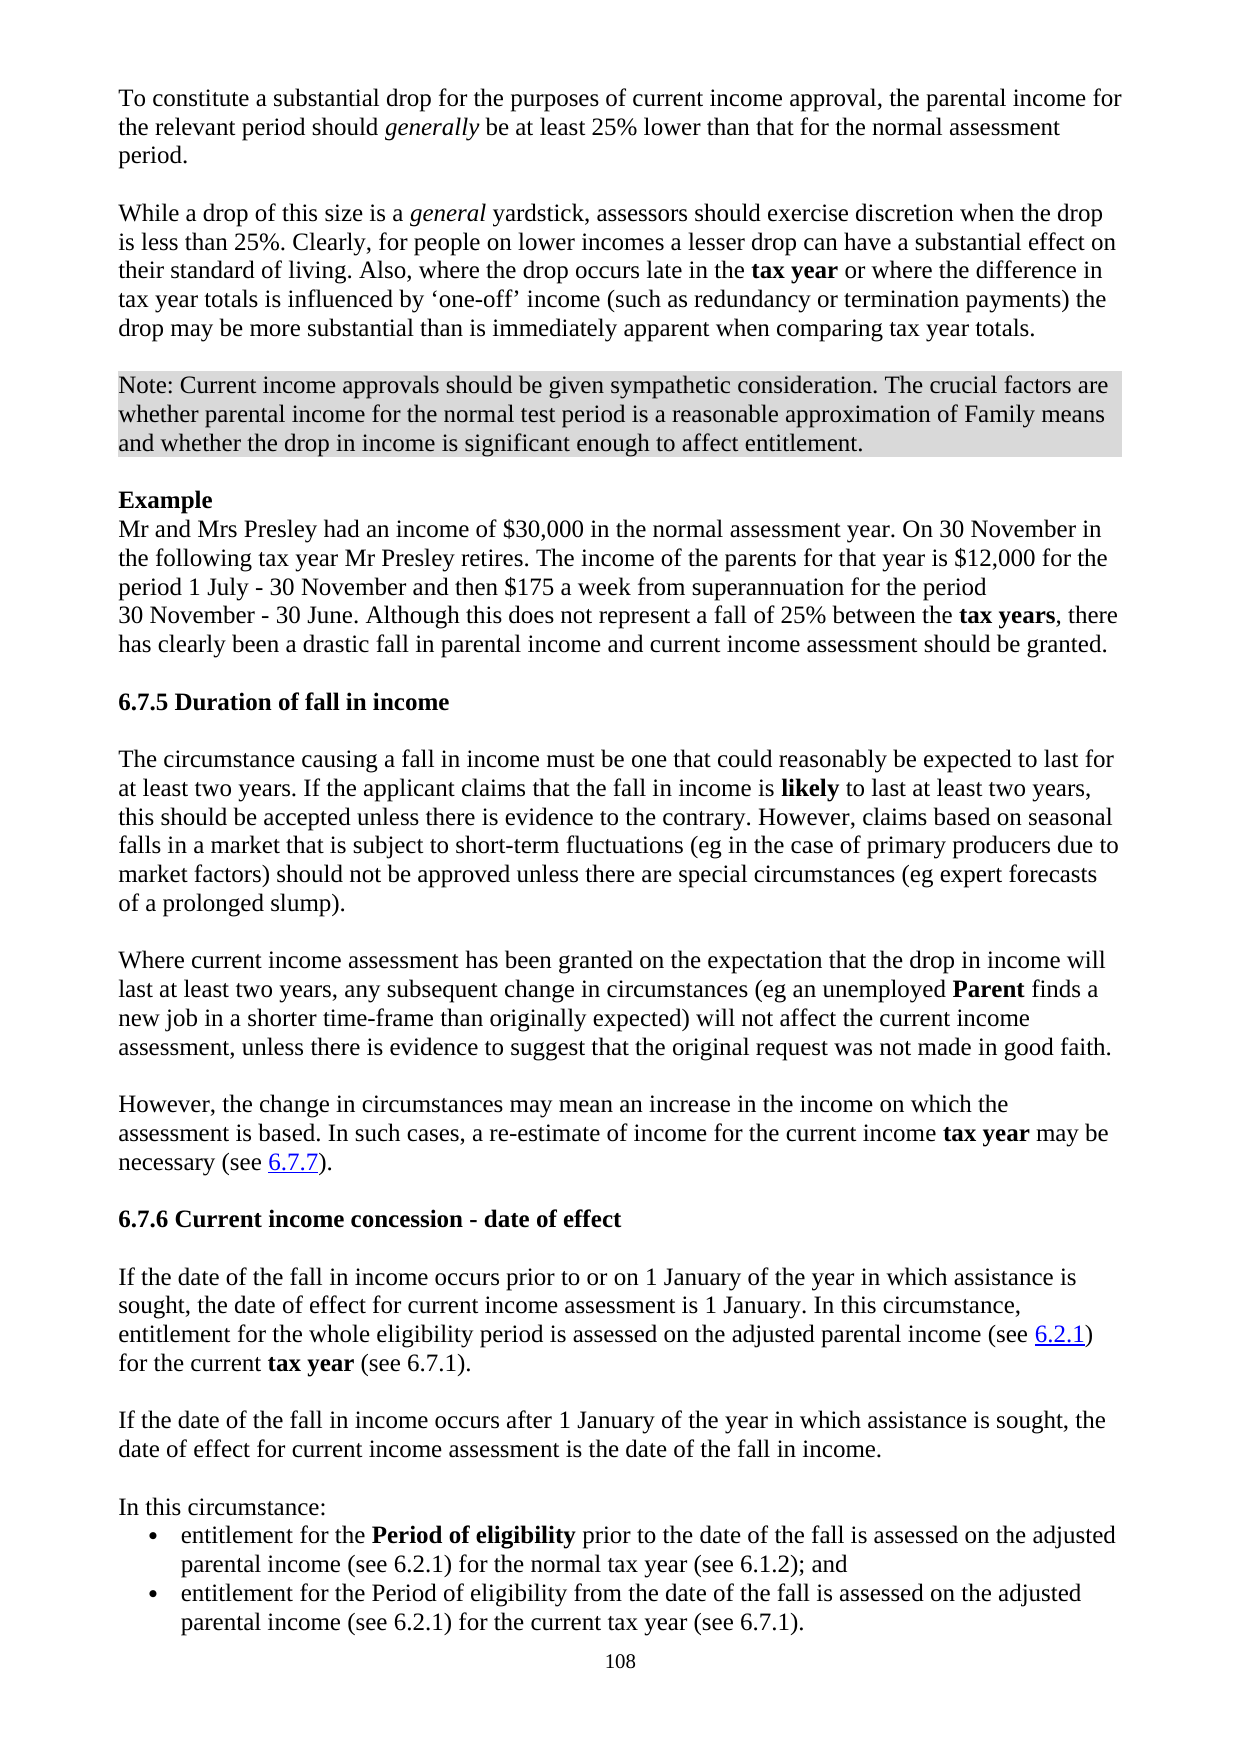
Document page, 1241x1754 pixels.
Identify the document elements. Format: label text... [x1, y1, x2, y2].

text While a drop of th size a general yardstick, assessors should exerce dcretion when the drop less than 25%. Clearly, for people on lower incomes a lesser drop can have a substantial effect on their standard of living. Also, where the drop occurs late in the tax year or where the difference in tax year totals influenced by ‘one-off’ income (such as redundancy or termination payments) the drop may be more substantial than immediately apparent when comparing tax year totals. [118, 198, 1122, 342]
text If the date of the fall in income occurs prior to or on 1 January of the year in which asstance sought, the date of effect for current income assessment 1 January. In th circumstance, entitlement for the whole eligibility period assessed on the adjusted parental income (see 6.2.1) for the current tax year (see 6.7.1). [118, 1262, 1122, 1377]
subtitle 6.7.5 Duration of fall in income [118, 687, 1122, 716]
text If the date of the fall in income occurs after 1 January of the year in which asstance sought, the date of effect for current income assessment the date of the fall in income. [118, 1406, 1122, 1463]
text Where current income assessment has been granted on the expectation that the drop in income will last at least two years, any subsequent change in circumstances (eg an unemployed Parent finds a new job in a shorter time-frame than originally expected) will not affect the current income assessment, unless there evidence to suggest that the original request was not made in good faith. [118, 946, 1122, 1061]
text To constitute a substantial drop for the purposes of current income approval, the parental income for the relevant period should generally be at least 25% lower than that for the normal assessment period. [118, 83, 1122, 169]
text In th circumstance: [118, 1492, 1122, 1521]
text Example [118, 486, 1122, 514]
text Note: Current income approvals should be given sympathetic consideration. The crucial factors are whether parental income for the normal test period a reasonable approximation of Family means and whether the drop in income significant enough to affect entitlement. [118, 371, 1122, 457]
text Mr and Mrs Presley had an income of $30,000 in the normal assessment year. On 30 November in the following tax year Mr Presley retires. The income of the parents for that year $12,000 for the period 1 July - 30 November and then $175 a week from superannuation for the period 30 November - 30 June. Although th does not represent a fall of 25% between the tax years, there has clearly been a drastic fall in parental income and current income assessment should be granted. [118, 514, 1122, 658]
subtitle 6.7.6 Current income concession - date of effect [118, 1204, 1122, 1233]
list entitlement for the Period of eligibility prior to the date of the fall assessed on the adjusted parental income (see 6.2.1) for the normal tax year (see 6.1.2); and [149, 1521, 1122, 1578]
text The circumstance causing a fall in income must be one that could reasonably be expected to last for at least two years. If the applicant claims that the fall in income likely to last at least two years, th should be accepted unless there evidence to the contrary. However, claims based on seasonal falls in a market that subject to short-term fluctuations (eg in the case of primary producers due to market factors) should not be approved unless there are special circumstances (eg expert forecasts of a prolonged slump). [118, 744, 1122, 917]
text However, the change in circumstances may mean an increase in the income on which the assessment based. In such cases, a re-estimate of income for the current income tax year may be necessary (see 6.7.7). [118, 1089, 1122, 1176]
list entitlement for the Period of eligibility from the date of the fall assessed on the adjusted parental income (see 6.2.1) for the current tax year (see 6.7.1). [149, 1578, 1122, 1636]
